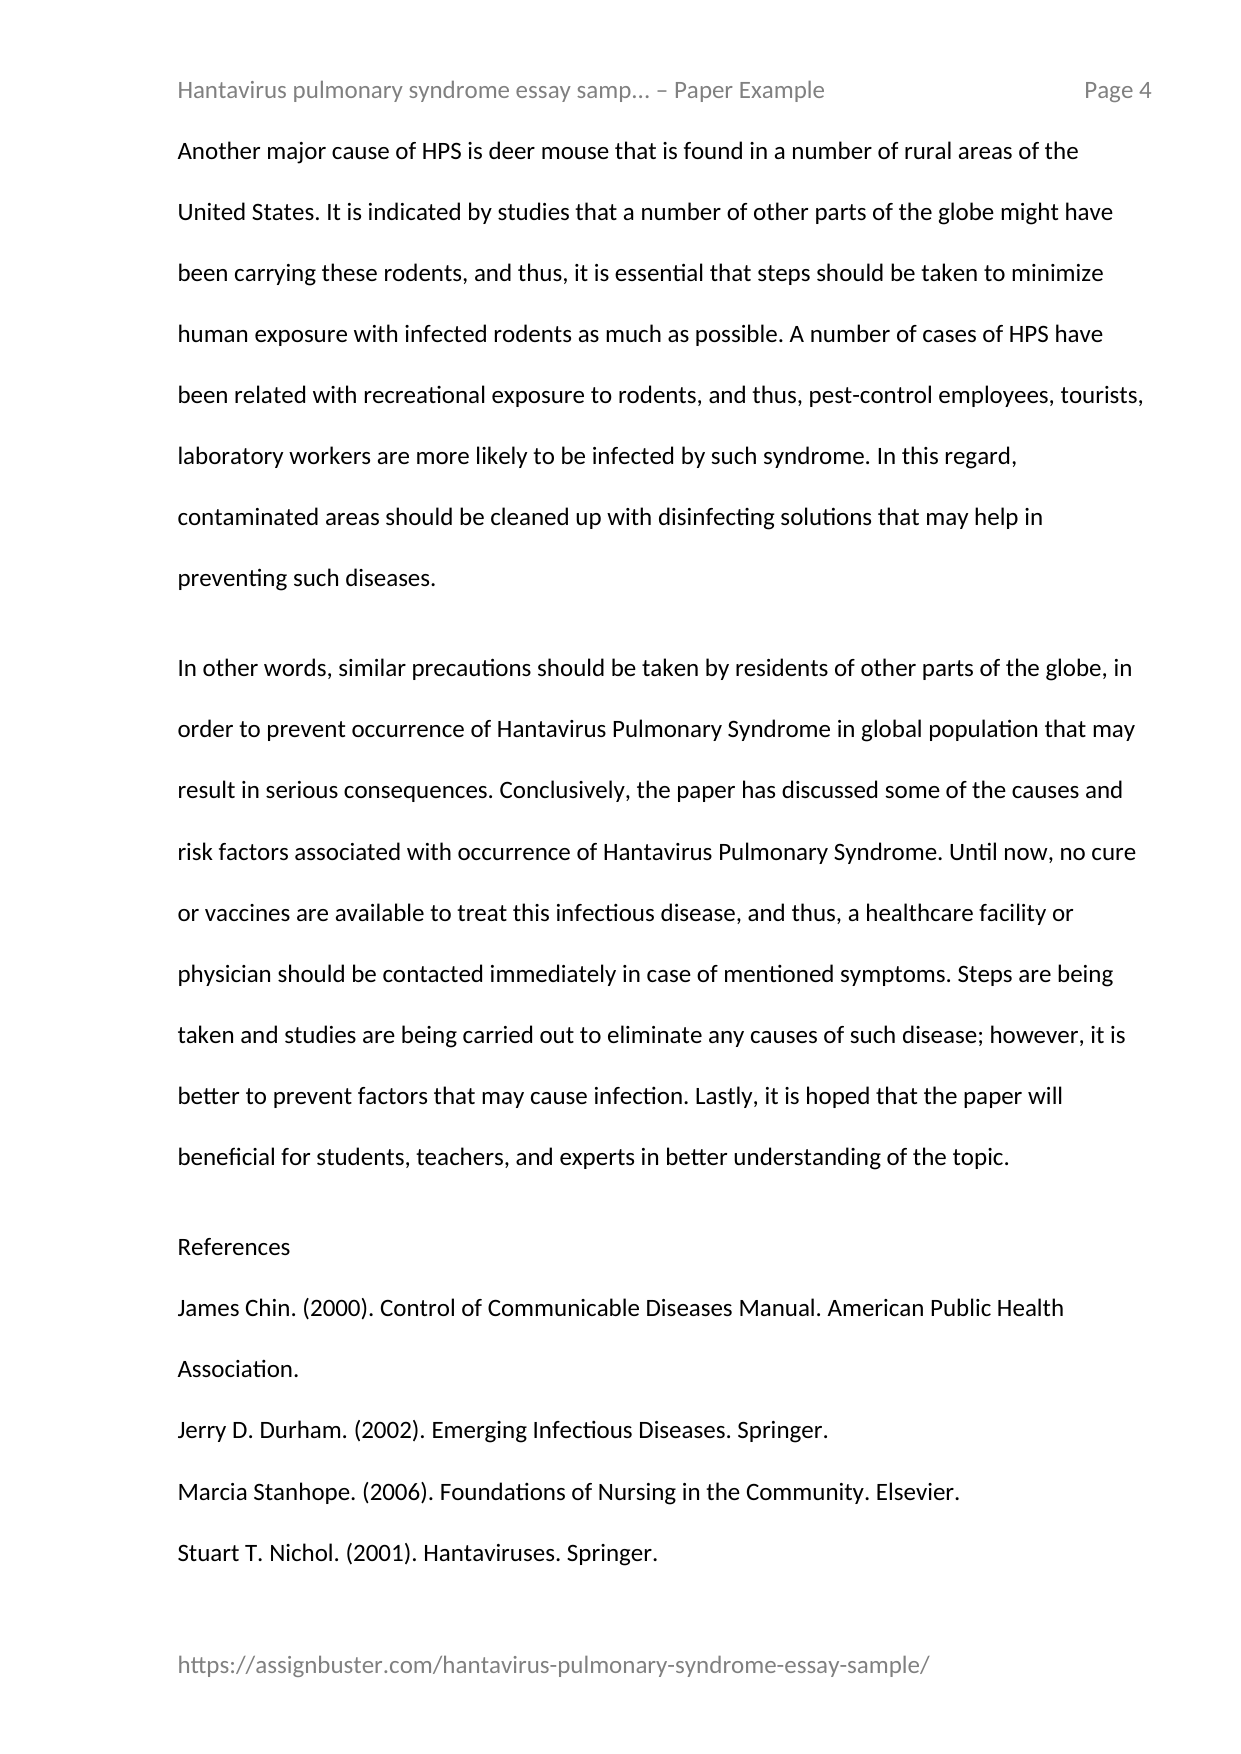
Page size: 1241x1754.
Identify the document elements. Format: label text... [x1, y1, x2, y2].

text Another major cause of HPS is deer mouse that is found in a number of rural areas of the United States. It is indicated by studies that a number of other parts of the globe might have been carrying these rodents, and thus, it is essential that steps should be taken to minimize human exposure with infected rodents as much as possible. A number of cases of HPS have been related with recreational exposure to rodents, and thus, pest-control employees, tourists, laboratory workers are more likely to be infected by such syndrome. In this regard, contaminated areas should be cleaned up with disinfecting solutions that may help in preventing such diseases. [177, 135, 1152, 593]
text References James Chin. (2000). Control of Communicable Diseases Manual. American Public Health Association. Jerry D. Durham. (2002). Emerging Infectious Diseases. Springer. Marcia Stanhope. (2006). Foundations of Nursing in the Community. Elsevier. Stuart T. Nichol. (2001). Hantaviruses. Springer. [177, 1231, 1152, 1567]
text In other words, similar precautions should be taken by residents of other parts of the globe, in order to prevent occurrence of Hantavirus Pulmonary Syndrome in global population that may result in serious consequences. Conclusively, the paper has discussed some of the causes and risk factors associated with occurrence of Hantavirus Pulmonary Syndrome. Until now, no cure or vaccines are available to treat this infectious disease, and thus, a healthcare facility or physician should be contacted immediately in case of mentioned symptoms. Steps are being taken and studies are being carried out to eliminate any causes of such disease; however, it is better to prevent factors that may cause infection. Lastly, it is hoped that the paper will beneficial for students, teachers, and experts in better understanding of the topic. [177, 653, 1152, 1171]
